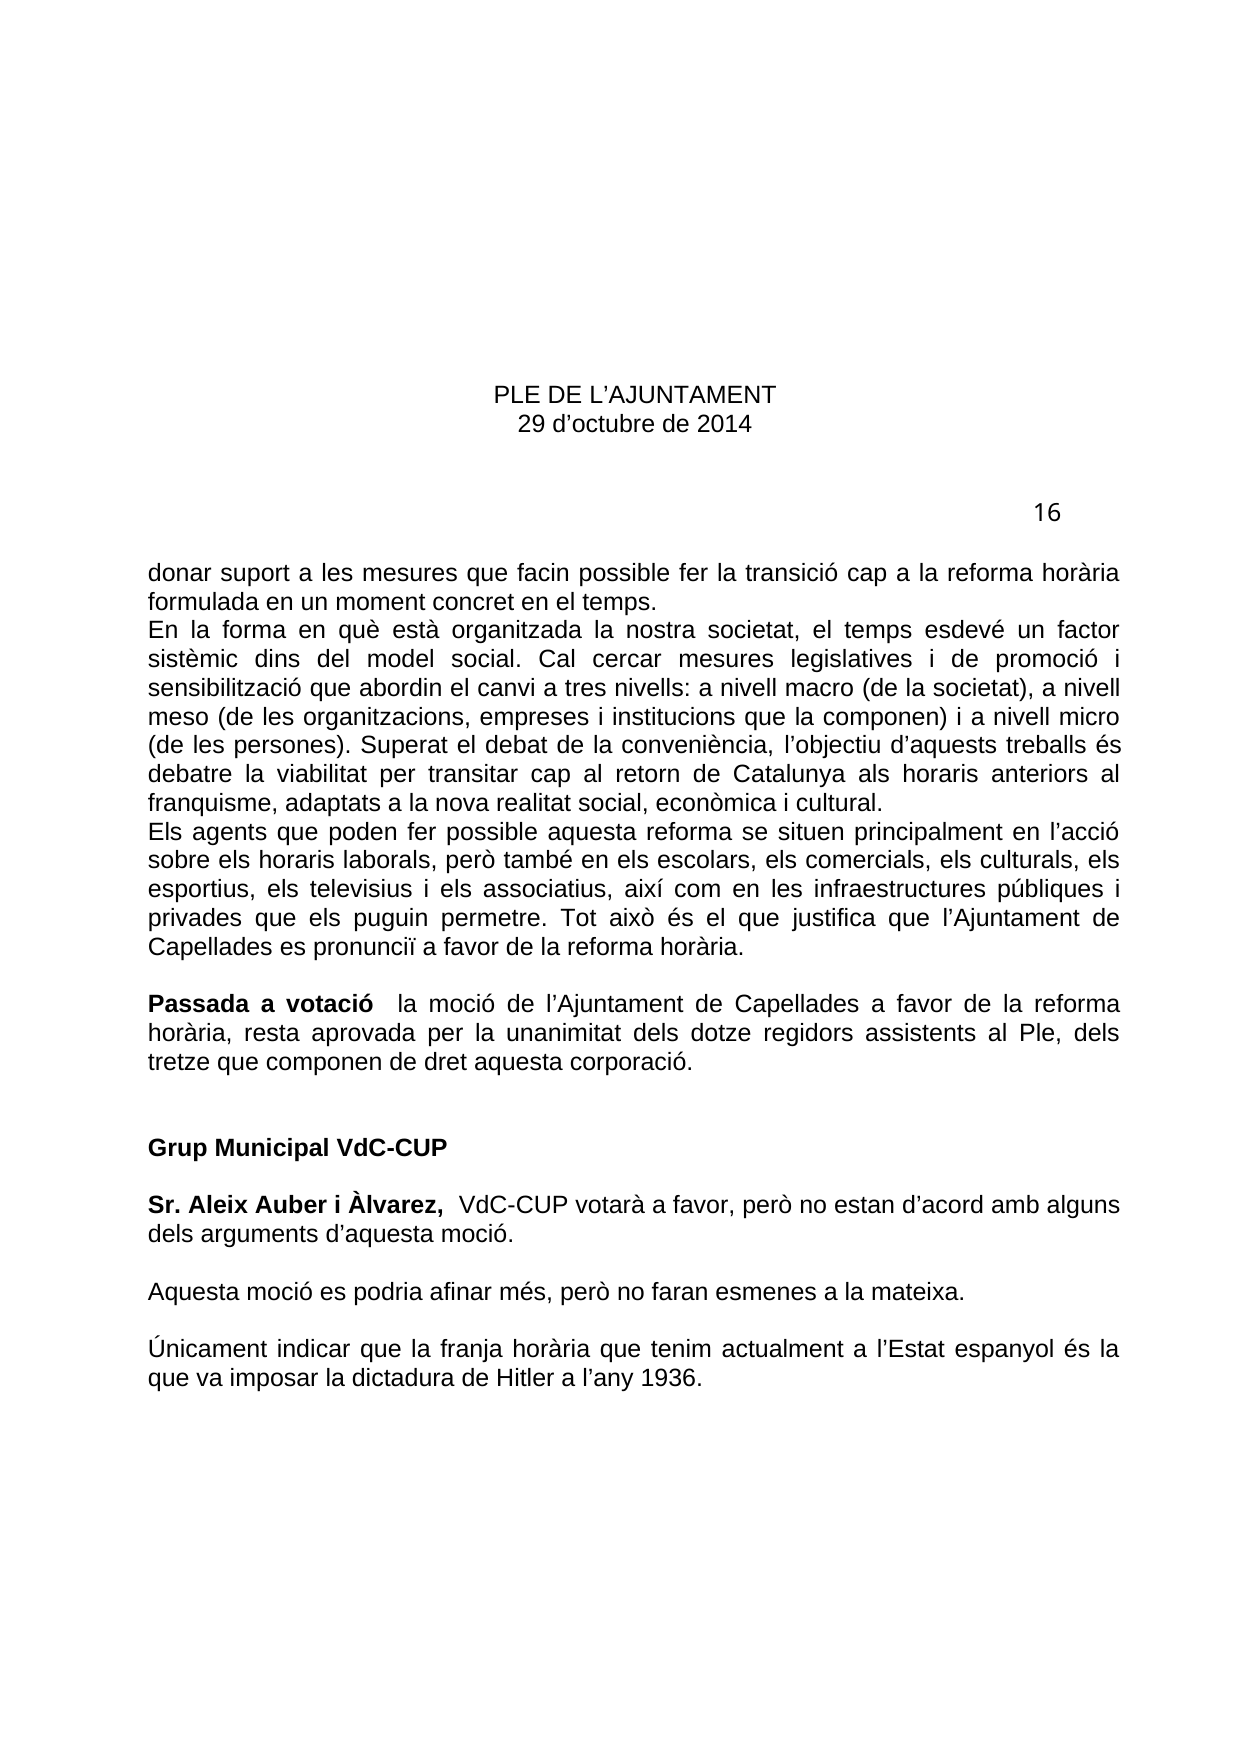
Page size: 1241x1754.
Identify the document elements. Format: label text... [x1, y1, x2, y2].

text Els agents que poden fer possible aquesta reforma se situen principalment en l’acció sobre els horaris laborals, però també en els escolars, els comercials, els culturals, els esportius, els televisius i els associatius, així com en les infraestructures públiques i privades que els puguin permetre. Tot això és el que justifica que l’Ajuntament de Capellades es pronunciï a favor de la reforma horària. [148, 817, 1122, 960]
text Únicament indicar que la franja horària que tenim actualment a l’Estat espanyol és la que va imposar la dictadura de Hitler a l’any 1936. [148, 1334, 1122, 1392]
text Aquesta moció es podria afinar més, però no faran esmenes a la mateixa. [148, 1277, 1122, 1305]
text Fruit de les demandes d’aquesta iniciativa de la societat civil i d’un debat social cada cop més gran, l’Ajuntament de Capellades aprova aquesta resolució amb l’objectiu de donar suport a les mesures que facin possible fer la transició cap a la reforma horària formulada en un moment concret en el temps. [148, 558, 1122, 615]
text En la forma en què està organitzada la nostra societat, el temps esdevé un factor sistèmic dins del model social. Cal cercar mesures legislatives i de promoció i sensibilització que abordin el canvi a tres nivells: a nivell macro (de la societat), a nivell meso (de les organitzacions, empreses i institucions que la componen) i a nivell micro (de les persones). Superat el debat de la conveniència, l’objectiu d’aquests treballs és debatre la viabilitat per transitar cap al retorn de Catalunya als horaris anteriors al franquisme, adaptats a la nova realitat social, econòmica i cultural. [148, 615, 1122, 817]
text Sr. Aleix Auber i Àlvarez, VdC-CUP votarà a favor, però no estan d’acord amb alguns dels arguments d’aquesta moció. [148, 1190, 1122, 1248]
text Grup Municipal VdC-CUP [148, 1133, 1122, 1162]
text Passada a votació la moció de l’Ajuntament de Capellades a favor de la reforma horària, resta aprovada per la unanimitat dels dotze regidors assistents al Ple, dels tretze que componen de dret aquesta corporació. [148, 989, 1122, 1075]
